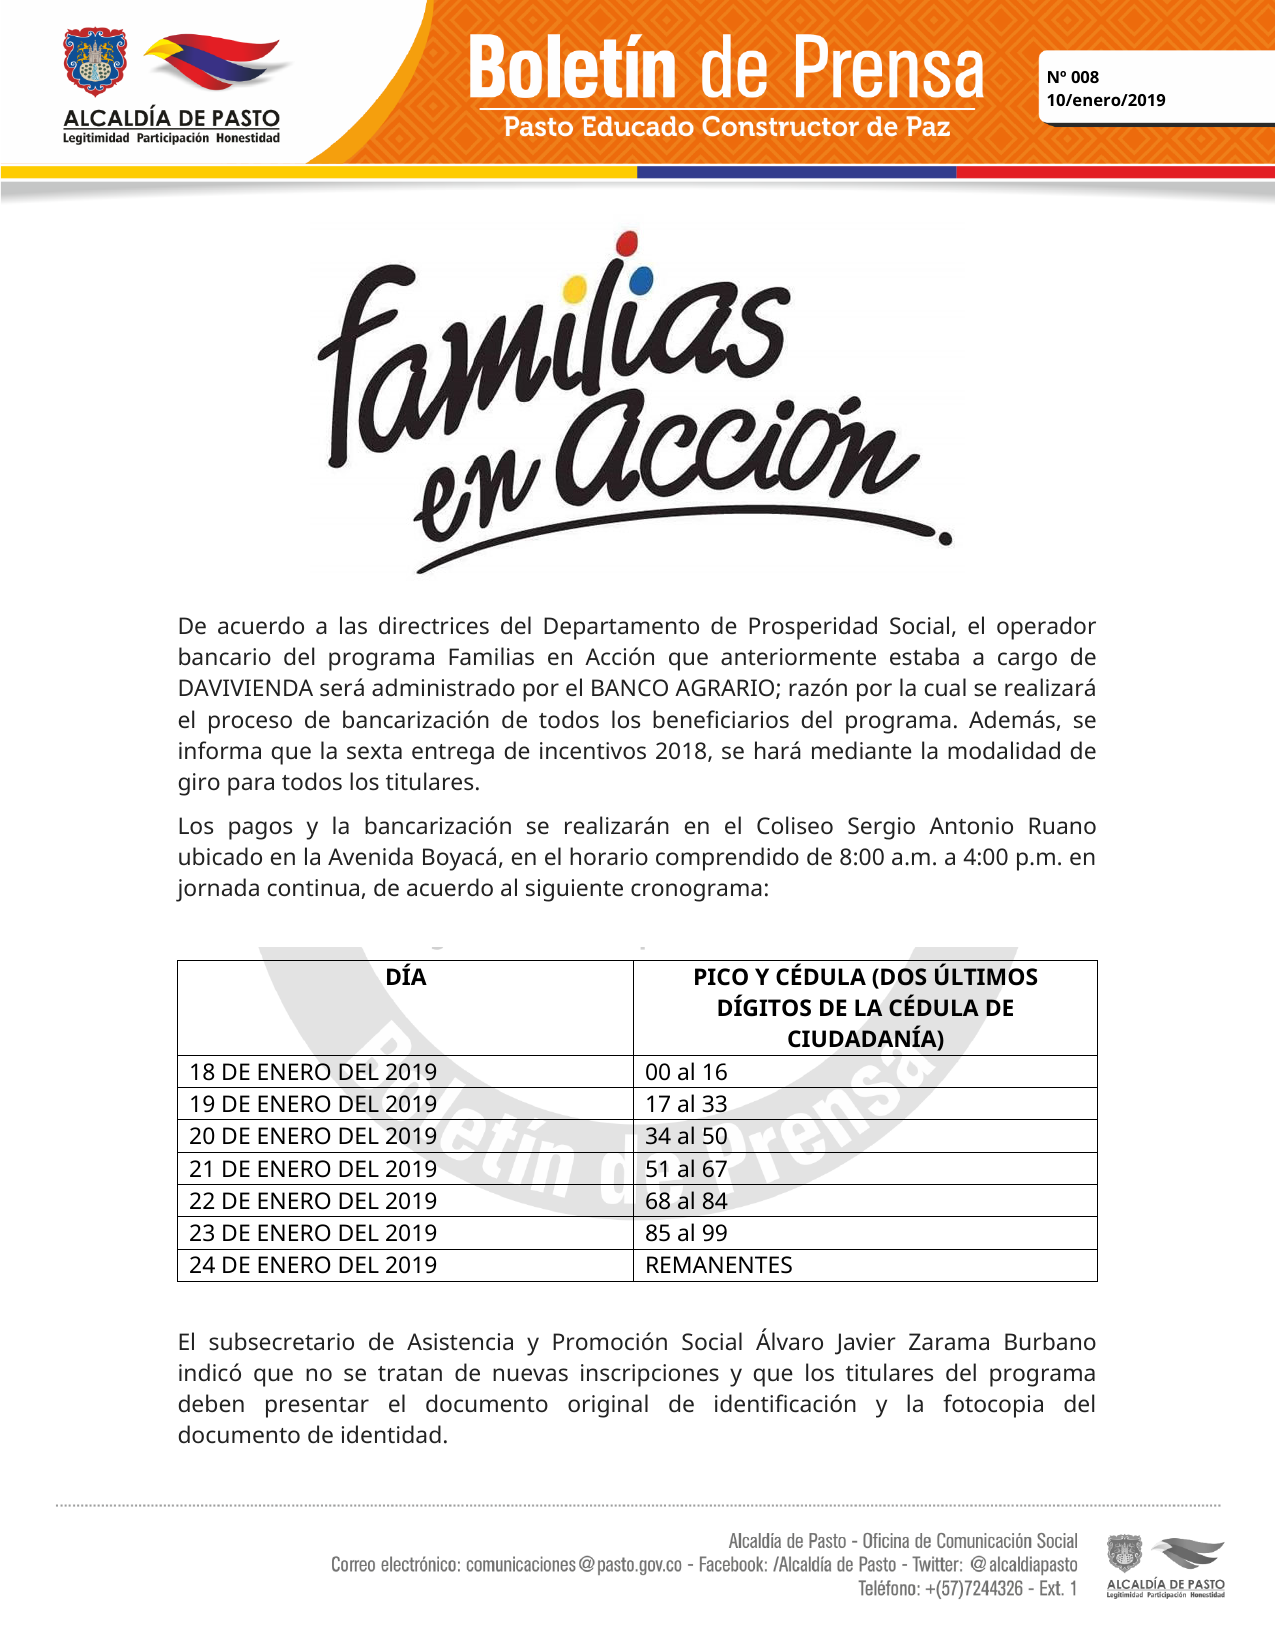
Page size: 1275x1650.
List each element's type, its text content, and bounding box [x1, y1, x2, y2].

table_cell 23 DE ENERO DEL 2019 [178, 1217, 633, 1248]
table_cell 19 DE ENERO DEL 2019 [178, 1088, 633, 1119]
text El subsecretario de Asistencia y Promoción Social Álvaro Javier Zarama Burbano indicó que no se tratan de nuevas inscripciones y que los titulares del programa deben presentar el documento original de identificación y la fotocopia del documento de identidad. [177, 1326, 1098, 1451]
table_cell 18 DE ENERO DEL 2019 [178, 1056, 633, 1087]
picture [0, 0, 1275, 1645]
table_header DÍA [178, 961, 633, 1055]
table_cell 24 DE ENERO DEL 2019 [178, 1250, 633, 1281]
table_cell 68 al 84 [634, 1185, 1097, 1216]
text De acuerdo a las directrices del Departamento de Prosperidad Social, el operador bancario del programa Familias en Acción que anteriormente estaba a cargo de DAVIVIENDA será administrado por el BANCO AGRARIO; razón por la cual se realizará el proceso de bancarización de todos los beneficiarios del programa. Además, se informa que la sexta entrega de incentivos 2018, se hará mediante la modalidad de giro para todos los titulares. [177, 610, 1098, 797]
table_header PICO Y CÉDULA (DOS ÚLTIMOS DÍGITOS DE LA CÉDULA DE CIUDADANÍA) [634, 961, 1097, 1055]
table_cell 00 al 16 [634, 1056, 1097, 1087]
table_cell 34 al 50 [634, 1120, 1097, 1152]
table_cell 17 al 33 [634, 1088, 1097, 1119]
table_cell 51 al 67 [634, 1153, 1097, 1184]
table_cell REMANENTES [634, 1250, 1097, 1281]
table_cell 85 al 99 [634, 1217, 1097, 1248]
table_cell 20 DE ENERO DEL 2019 [178, 1120, 633, 1152]
table_cell 21 DE ENERO DEL 2019 [178, 1153, 633, 1184]
text Los pagos y la bancarización se realizarán en el Coliseo Sergio Antonio Ruano ubicado en la Avenida Boyacá, en el horario comprendido de 8:00 a.m. a 4:00 p.m. en jornada continua, de acuerdo al siguiente cronograma: [177, 810, 1098, 904]
table_cell 22 DE ENERO DEL 2019 [178, 1185, 633, 1216]
